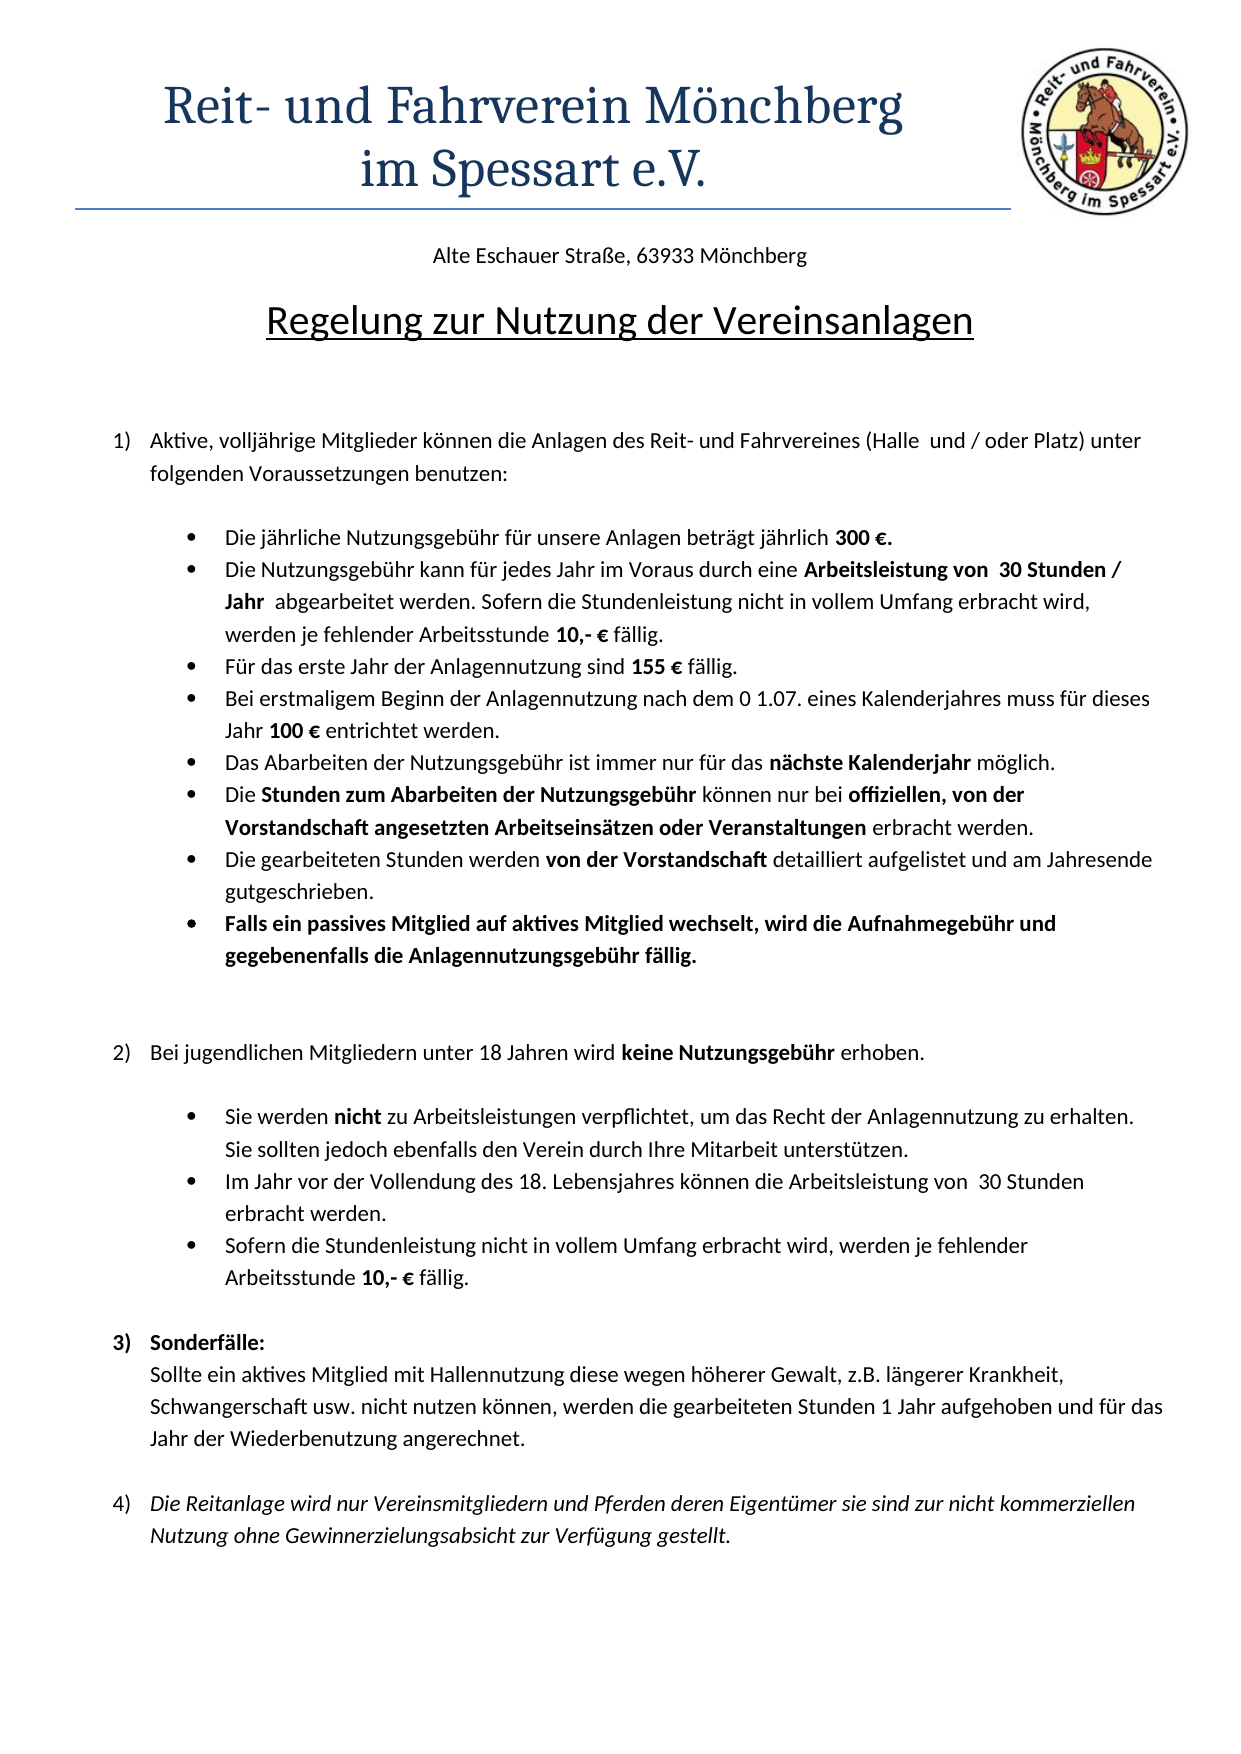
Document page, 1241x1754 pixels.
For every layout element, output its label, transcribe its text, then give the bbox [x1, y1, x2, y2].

list Sie werden nicht zu Arbeitsleistungen verpflichtet, um das Recht der Anlagennutzung zu erhalten. Sie sollten jedoch ebenfalls den Verein durch Ihre Mitarbeit unterstützen. [187, 1102, 1165, 1163]
list Die Reitanlage wird nur Vereinsmitgliedern und Pferden deren Eigentümer sie sind zur nicht kommerziellen Nutzung ohne Gewinnerzielungsabsicht zur Verfügung gestellt. [112, 1489, 1165, 1549]
list Die Nutzungsgebühr kann für jedes Jahr im Voraus durch eine Arbeitsleistung von 30 Stunden / Jahr abgearbeitet werden. Sofern die Stundenleistung nicht in vollem Umfang erbracht wird, werden je fehlender Arbeitsstunde 10,- € fällig. [187, 555, 1165, 648]
title Reit- und Fahrverein Mönchberg [75, 75, 1011, 137]
list Aktive, volljährige Mitglieder können die Anlagen des Reit- und Fahrvereines (Halle und / oder Platz) unter folgenden Voraussetzungen benutzen: [112, 427, 1165, 487]
list Für das erste Jahr der Anlagennutzung sind 155 € fällig. [187, 652, 1165, 680]
list Sofern die Stundenleistung nicht in vollem Umfang erbracht wird, werden je fehlender Arbeitsstunde 10,- € fällig. [187, 1231, 1165, 1291]
list Die Stunden zum Abarbeiten der Nutzungsgebühr können nur bei offiziellen, von der Vorstandschaft angesetzten Arbeitseinsätzen oder Veranstaltungen erbracht werden. [187, 781, 1165, 841]
list Die jährliche Nutzungsgebühr für unsere Anlagen beträgt jährlich 300 €. [187, 523, 1165, 551]
list Sollte ein aktives Mitglied mit Hallennutzung diese wegen höherer Gewalt, z.B. längerer Krankheit, Schwangerschaft usw. nicht nutzen können, werden die gearbeiteten Stunden 1 Jahr aufgehoben und für das Jahr der Wiederbenutzung angerechnet. [150, 1360, 1165, 1452]
list Sonderfälle: [112, 1328, 1165, 1356]
title im Spessart e.V. [75, 137, 1011, 208]
picture [1011, 39, 1193, 218]
list Falls ein passives Mitglied auf aktives Mitglied wechselt, wird die Aufnahmegebühr und gegebenenfalls die Anlagennutzungsgebühr fällig. [187, 909, 1165, 969]
text Regelung zur Nutzung der Vereinsanlagen [75, 294, 1165, 345]
list Bei erstmaligem Beginn der Anlagennutzung nach dem 0 1.07. eines Kalenderjahres muss für dieses Jahr 100 € entrichtet werden. [187, 684, 1165, 744]
list Das Abarbeiten der Nutzungsgebühr ist immer nur für das nächste Kalenderjahr möglich. [187, 748, 1165, 776]
text Alte Eschauer Straße, 63933 Mönchberg [75, 241, 1165, 269]
list Im Jahr vor der Vollendung des 18. Lebensjahres können die Arbeitsleistung von 30 Stunden erbracht werden. [187, 1167, 1165, 1227]
list Bei jugendlichen Mitgliedern unter 18 Jahren wird keine Nutzungsgebühr erhoben. [112, 1038, 1165, 1066]
list Die gearbeiteten Stunden werden von der Vorstandschaft detailliert aufgelistet und am Jahresende gutgeschrieben. [187, 845, 1165, 905]
